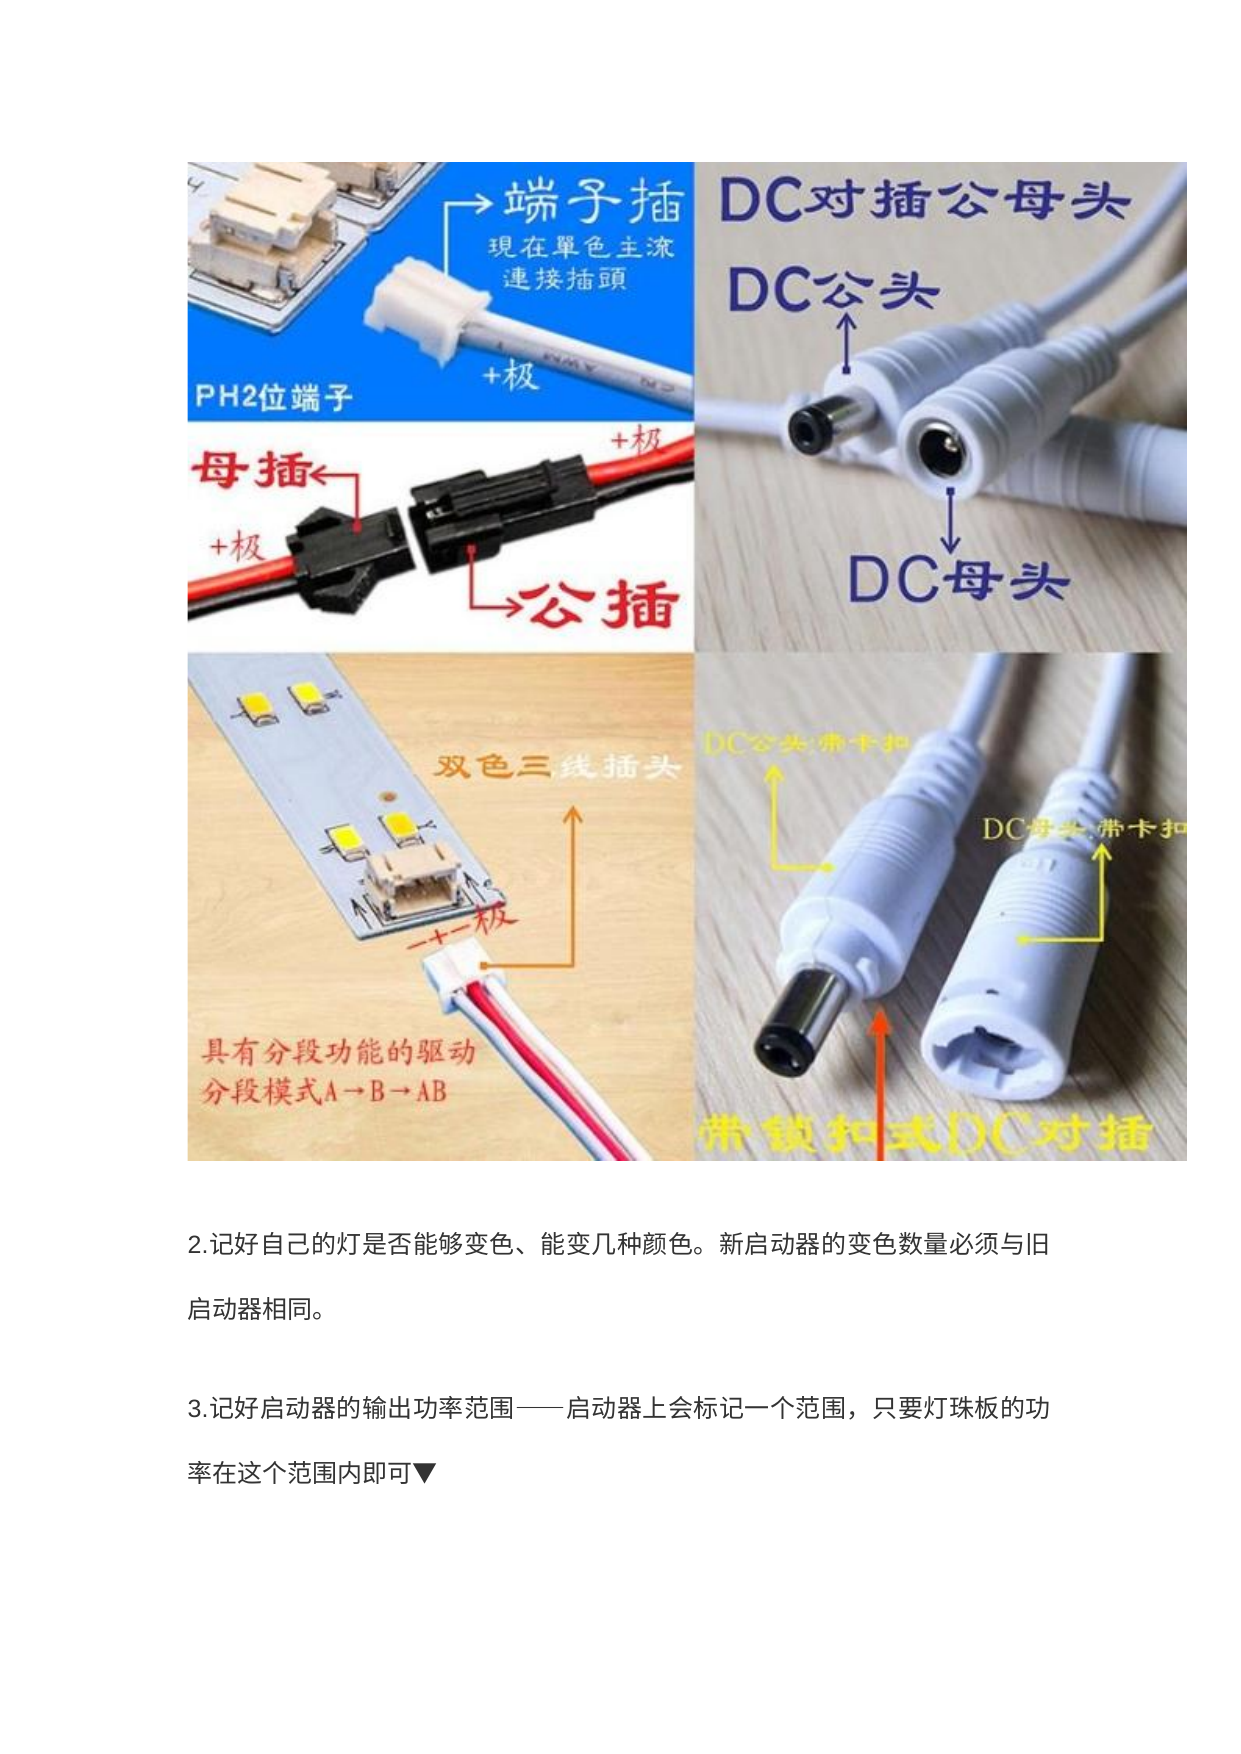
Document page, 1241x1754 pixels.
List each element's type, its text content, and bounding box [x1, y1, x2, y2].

text 2.记好自己的灯是否能够变色、能变几种颜色。新启动器的变色数量必须与旧启动器相同。 [187, 1210, 1053, 1340]
picture [187, 162, 1187, 1161]
text 3.记好启动器的输出功率范围——启动器上会标记一个范围，只要灯珠板的功率在这个范围内即可▼ [187, 1374, 1053, 1504]
